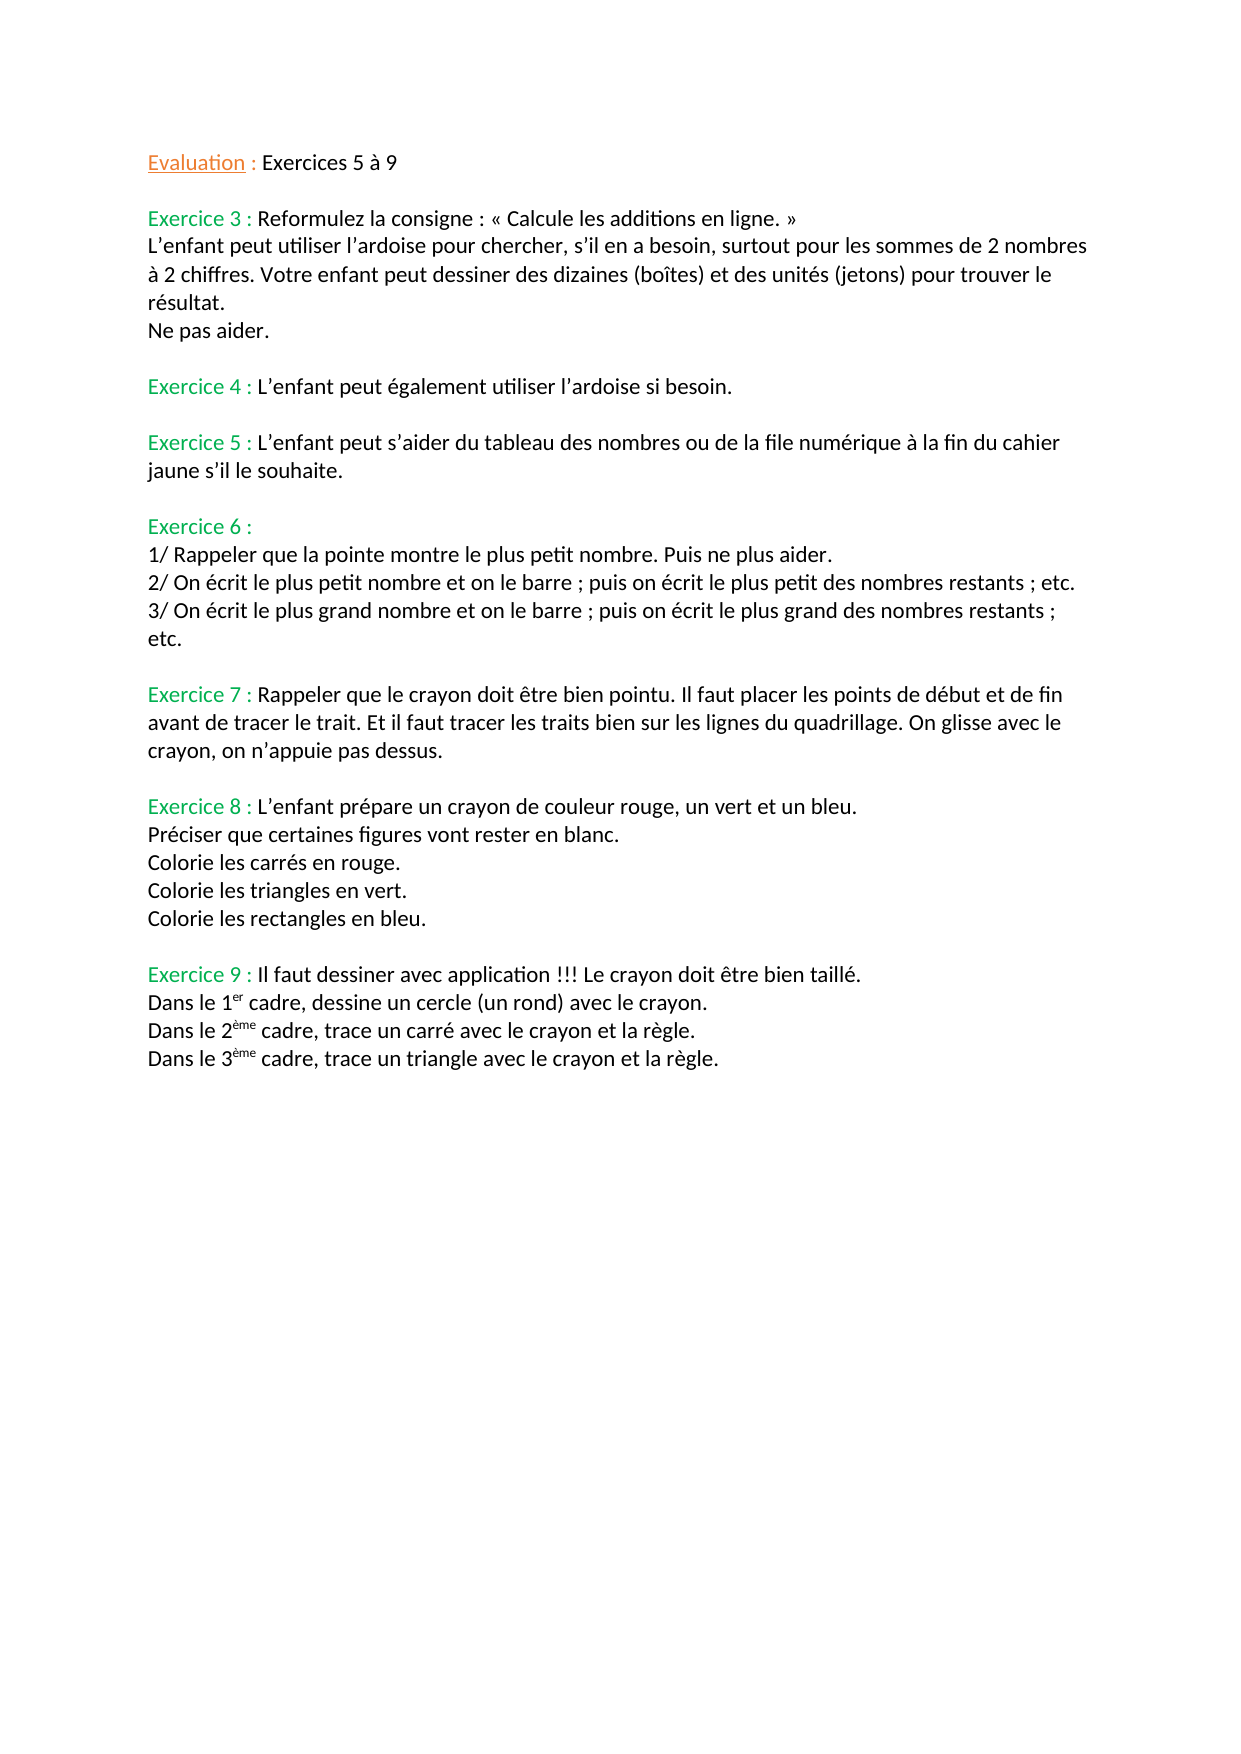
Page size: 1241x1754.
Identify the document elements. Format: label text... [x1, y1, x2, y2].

text Colorie les rectangles en bleu. [148, 904, 1093, 932]
text Dans le 3ème cadre, trace un triangle avec le crayon et la règle. [148, 1044, 1093, 1072]
text Exercice 5 : L’enfant peut s’aider du tableau des nombres ou de la file numérique à la fin du cahier jaune s’il le souhaite. [148, 428, 1093, 484]
text Ne pas aider. [148, 316, 1093, 344]
text Exercice 8 : L’enfant prépare un crayon de couleur rouge, un vert et un bleu. [148, 792, 1093, 820]
text Exercice 4 : L’enfant peut également utiliser l’ardoise si besoin. [148, 372, 1093, 400]
text Evaluation : Exercices 5 à 9 [148, 148, 1093, 176]
text L’enfant peut utiliser l’ardoise pour chercher, s’il en a besoin, surtout pour les sommes de 2 nombres à 2 chiffres. Votre enfant peut dessiner des dizaines (boîtes) et des unités (jetons) pour trouver le résultat. [148, 232, 1093, 316]
text Préciser que certaines figures vont rester en blanc. [148, 820, 1093, 848]
text Exercice 9 : Il faut dessiner avec application !!! Le crayon doit être bien taillé. [148, 960, 1093, 988]
text Dans le 2ème cadre, trace un carré avec le crayon et la règle. [148, 1016, 1093, 1044]
text Colorie les triangles en vert. [148, 876, 1093, 904]
text Colorie les carrés en rouge. [148, 848, 1093, 876]
text 3/ On écrit le plus grand nombre et on le barre ; puis on écrit le plus grand des nombres restants ; etc. [148, 596, 1093, 652]
text Exercice 7 : Rappeler que le crayon doit être bien pointu. Il faut placer les points de début et de fin avant de tracer le trait. Et il faut tracer les traits bien sur les lignes du quadrillage. On glisse avec le crayon, on n’appuie pas dessus. [148, 680, 1093, 764]
text Exercice 3 : Reformulez la consigne : « Calcule les additions en ligne. » [148, 204, 1093, 232]
text 2/ On écrit le plus petit nombre et on le barre ; puis on écrit le plus petit des nombres restants ; etc. [148, 568, 1093, 596]
text Dans le 1er cadre, dessine un cercle (un rond) avec le crayon. [148, 988, 1093, 1016]
text 1/ Rappeler que la pointe montre le plus petit nombre. Puis ne plus aider. [148, 540, 1093, 568]
text Exercice 6 : [148, 512, 1093, 540]
